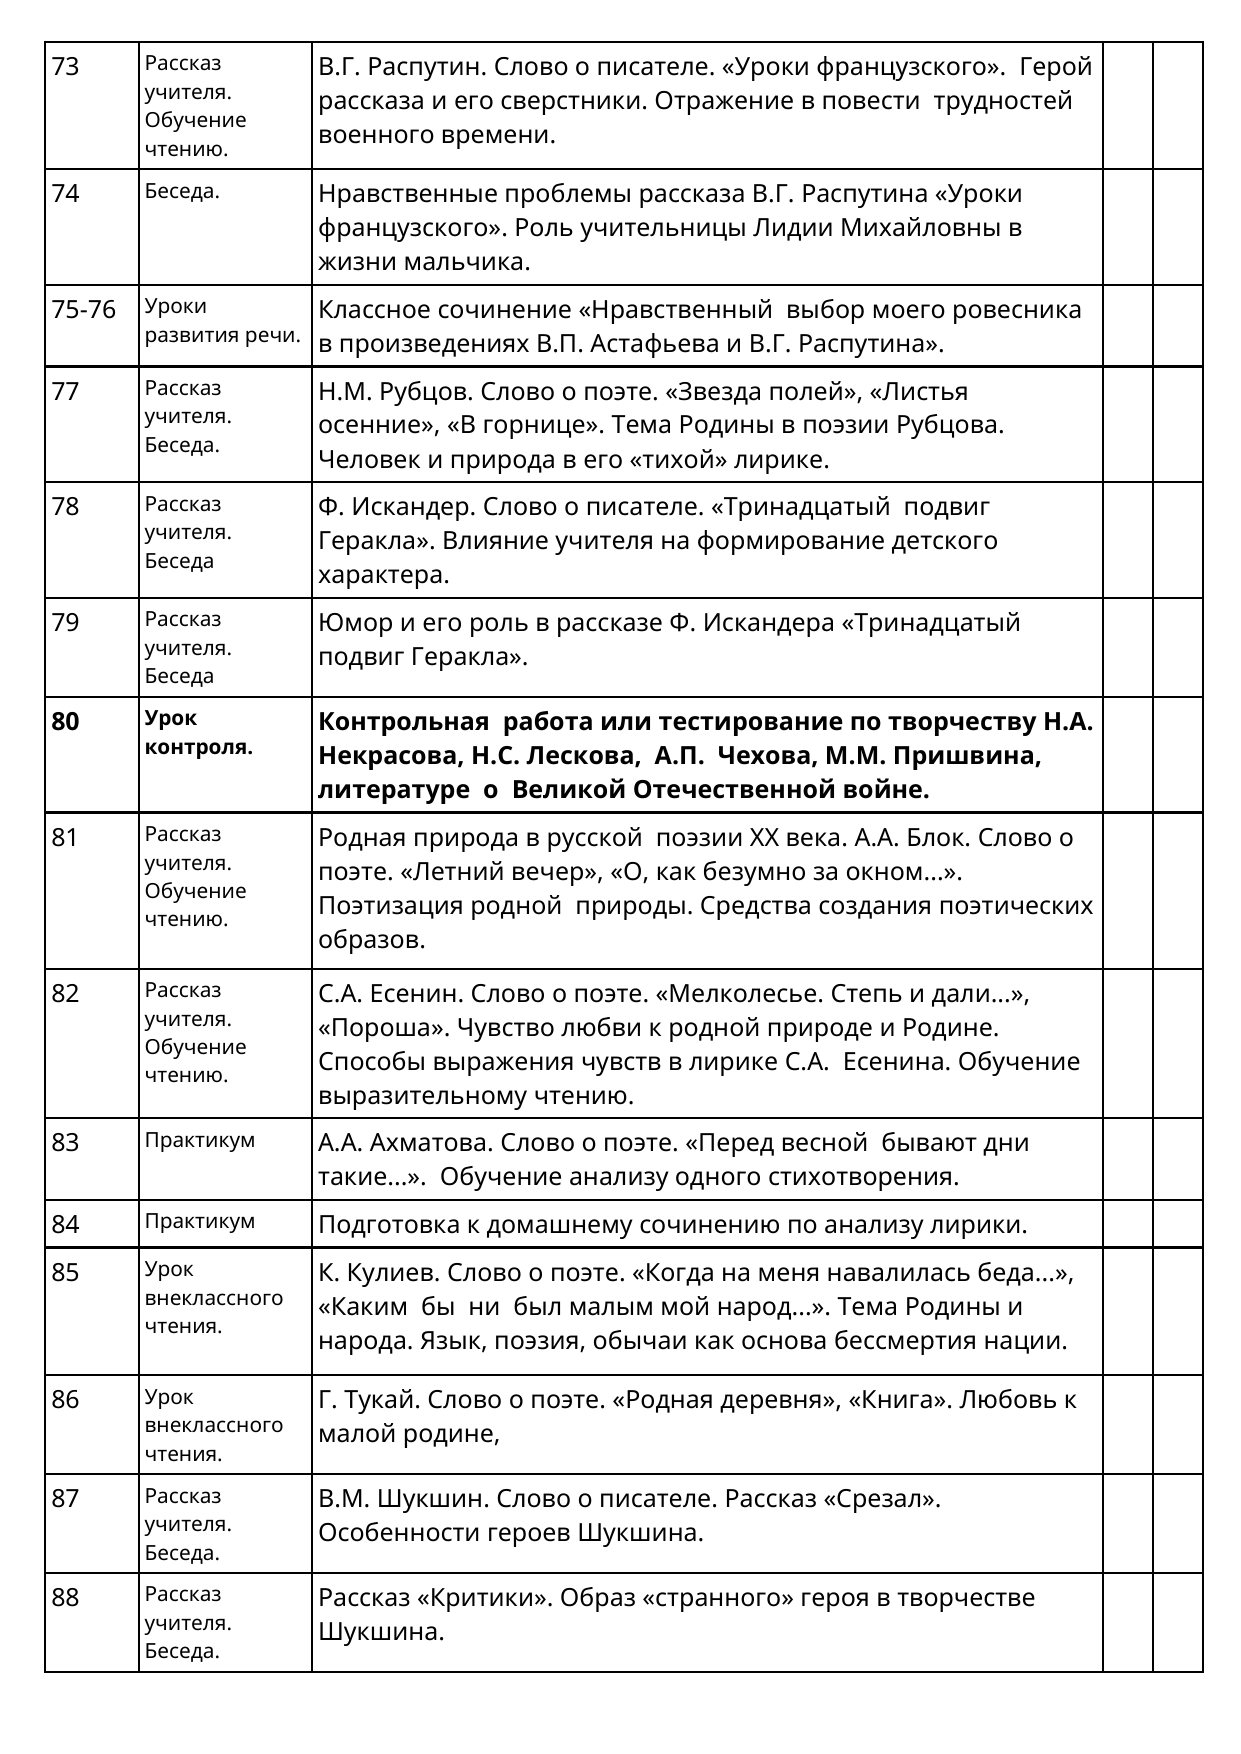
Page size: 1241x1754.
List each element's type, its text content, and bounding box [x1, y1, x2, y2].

table_cell 77 [46, 368, 138, 481]
table_cell [1104, 286, 1152, 365]
table_cell 83 [46, 1119, 138, 1199]
table_cell [1154, 698, 1202, 811]
table_cell Н.М. Рубцов. Слово о поэте. «Звезда полей», «Листья осенние», «В горнице». Тема Родины в поэзии Рубцова. Человек и природа в его «тихой» лирике. [313, 368, 1102, 481]
table_cell Рассказ учителя. Обучение чтению. [140, 814, 311, 967]
table_cell 80 [46, 698, 138, 811]
table_cell Подготовка к домашнему сочинению по анализу лирики. [313, 1201, 1102, 1246]
table_cell Урок контроля. [140, 698, 311, 811]
table_cell С.А. Есенин. Слово о поэте. «Мелколесье. Степь и дали...», «Пороша». Чувство любви к родной природе и Родине. Способы выражения чувств в лирике С.А. Есенина. Обучение выразительному чтению. [313, 970, 1102, 1117]
table_cell Классное сочинение «Нравственный выбор моего ровесника в произведениях В.П. Астафьева и В.Г. Распутина». [313, 286, 1102, 365]
table_cell [1154, 599, 1202, 696]
table_cell Рассказ учителя. Обучение чтению. [140, 970, 311, 1117]
table_cell Рассказ учителя. Беседа. [140, 1475, 311, 1572]
table_cell 88 [46, 1574, 138, 1671]
table_cell Урок внеклассного чтения. [140, 1376, 311, 1473]
table_cell Рассказ учителя. Обучение чтению. [140, 43, 311, 168]
table_cell Г. Тукай. Слово о поэте. «Родная деревня», «Книга». Любовь к малой родине, [313, 1376, 1102, 1473]
table_cell Практикум [140, 1119, 311, 1199]
table_cell 87 [46, 1475, 138, 1572]
table_cell 84 [46, 1201, 138, 1246]
table_cell Уроки развития речи. [140, 286, 311, 365]
table_cell [1154, 1376, 1202, 1473]
table_cell [1104, 483, 1152, 597]
table_cell [1154, 286, 1202, 365]
table_cell 86 [46, 1376, 138, 1473]
table_cell [1154, 814, 1202, 967]
table_cell [1104, 599, 1152, 696]
table_cell В.Г. Распутин. Слово о писателе. «Уроки французского». Герой рассказа и его сверстники. Отражение в повести трудностей военного времени. [313, 43, 1102, 168]
table_cell [1154, 368, 1202, 481]
table_cell [1104, 814, 1152, 967]
table_cell [1154, 1475, 1202, 1572]
table_cell 75-76 [46, 286, 138, 365]
table_cell [1104, 43, 1152, 168]
table_cell Беседа. [140, 170, 311, 284]
table_cell [1154, 170, 1202, 284]
table_cell [1154, 1574, 1202, 1671]
table_cell [1104, 1574, 1152, 1671]
table_cell [1104, 1119, 1152, 1199]
table_cell К. Кулиев. Слово о поэте. «Когда на меня навалилась беда...», «Каким бы ни был малым мой народ...». Тема Родины и народа. Язык, поэзия, обычаи как основа бессмертия нации. [313, 1249, 1102, 1374]
table_cell Нравственные проблемы рассказа В.Г. Распутина «Уроки французского». Роль учительницы Лидии Михайловны в жизни мальчика. [313, 170, 1102, 284]
table_cell Рассказ учителя. Беседа [140, 599, 311, 696]
table_cell Контрольная работа или тестирование по творчеству Н.А. Некрасова, Н.С. Лескова, А.П. Чехова, М.М. Пришвина, литературе о Великой Отечественной войне. [313, 698, 1102, 811]
table_cell [1154, 43, 1202, 168]
table_cell Рассказ учителя. Беседа. [140, 1574, 311, 1671]
table_cell 79 [46, 599, 138, 696]
table_cell Юмор и его роль в рассказе Ф. Искандера «Тринадцатый подвиг Геракла». [313, 599, 1102, 696]
table_cell [1154, 1249, 1202, 1374]
table_cell В.М. Шукшин. Слово о писателе. Рассказ «Срезал». Особенности героев Шукшина. [313, 1475, 1102, 1572]
table_cell Рассказ «Критики». Образ «странного» героя в творчестве Шукшина. [313, 1574, 1102, 1671]
table_cell 73 [46, 43, 138, 168]
table_cell Рассказ учителя. Беседа [140, 483, 311, 597]
table_cell 78 [46, 483, 138, 597]
table_cell Практикум [140, 1201, 311, 1246]
table_cell [1104, 970, 1152, 1117]
table_cell [1154, 970, 1202, 1117]
table_cell [1104, 1249, 1152, 1374]
table_cell [1104, 1475, 1152, 1572]
table_cell 82 [46, 970, 138, 1117]
table_cell Рассказ учителя. Беседа. [140, 368, 311, 481]
table_cell [1104, 1376, 1152, 1473]
table_cell [1154, 1119, 1202, 1199]
table_cell 74 [46, 170, 138, 284]
table_cell Ф. Искандер. Слово о писателе. «Тринадцатый подвиг Геракла». Влияние учителя на формирование детского характера. [313, 483, 1102, 597]
table_cell [1104, 368, 1152, 481]
table_cell Урок внеклассного чтения. [140, 1249, 311, 1374]
table_cell [1154, 1201, 1202, 1246]
table_cell [1104, 1201, 1152, 1246]
table_cell 81 [46, 814, 138, 967]
table_cell [1104, 698, 1152, 811]
table_cell 85 [46, 1249, 138, 1374]
table_cell [1104, 170, 1152, 284]
table_cell А.А. Ахматова. Слово о поэте. «Перед весной бывают дни такие...». Обучение анализу одного стихотворения. [313, 1119, 1102, 1199]
table_cell [1154, 483, 1202, 597]
table_cell Родная природа в русской поэзии XX века. А.А. Блок. Слово о поэте. «Летний вечер», «О, как безумно за окном...». Поэтизация родной природы. Средства создания поэтических образов. [313, 814, 1102, 967]
